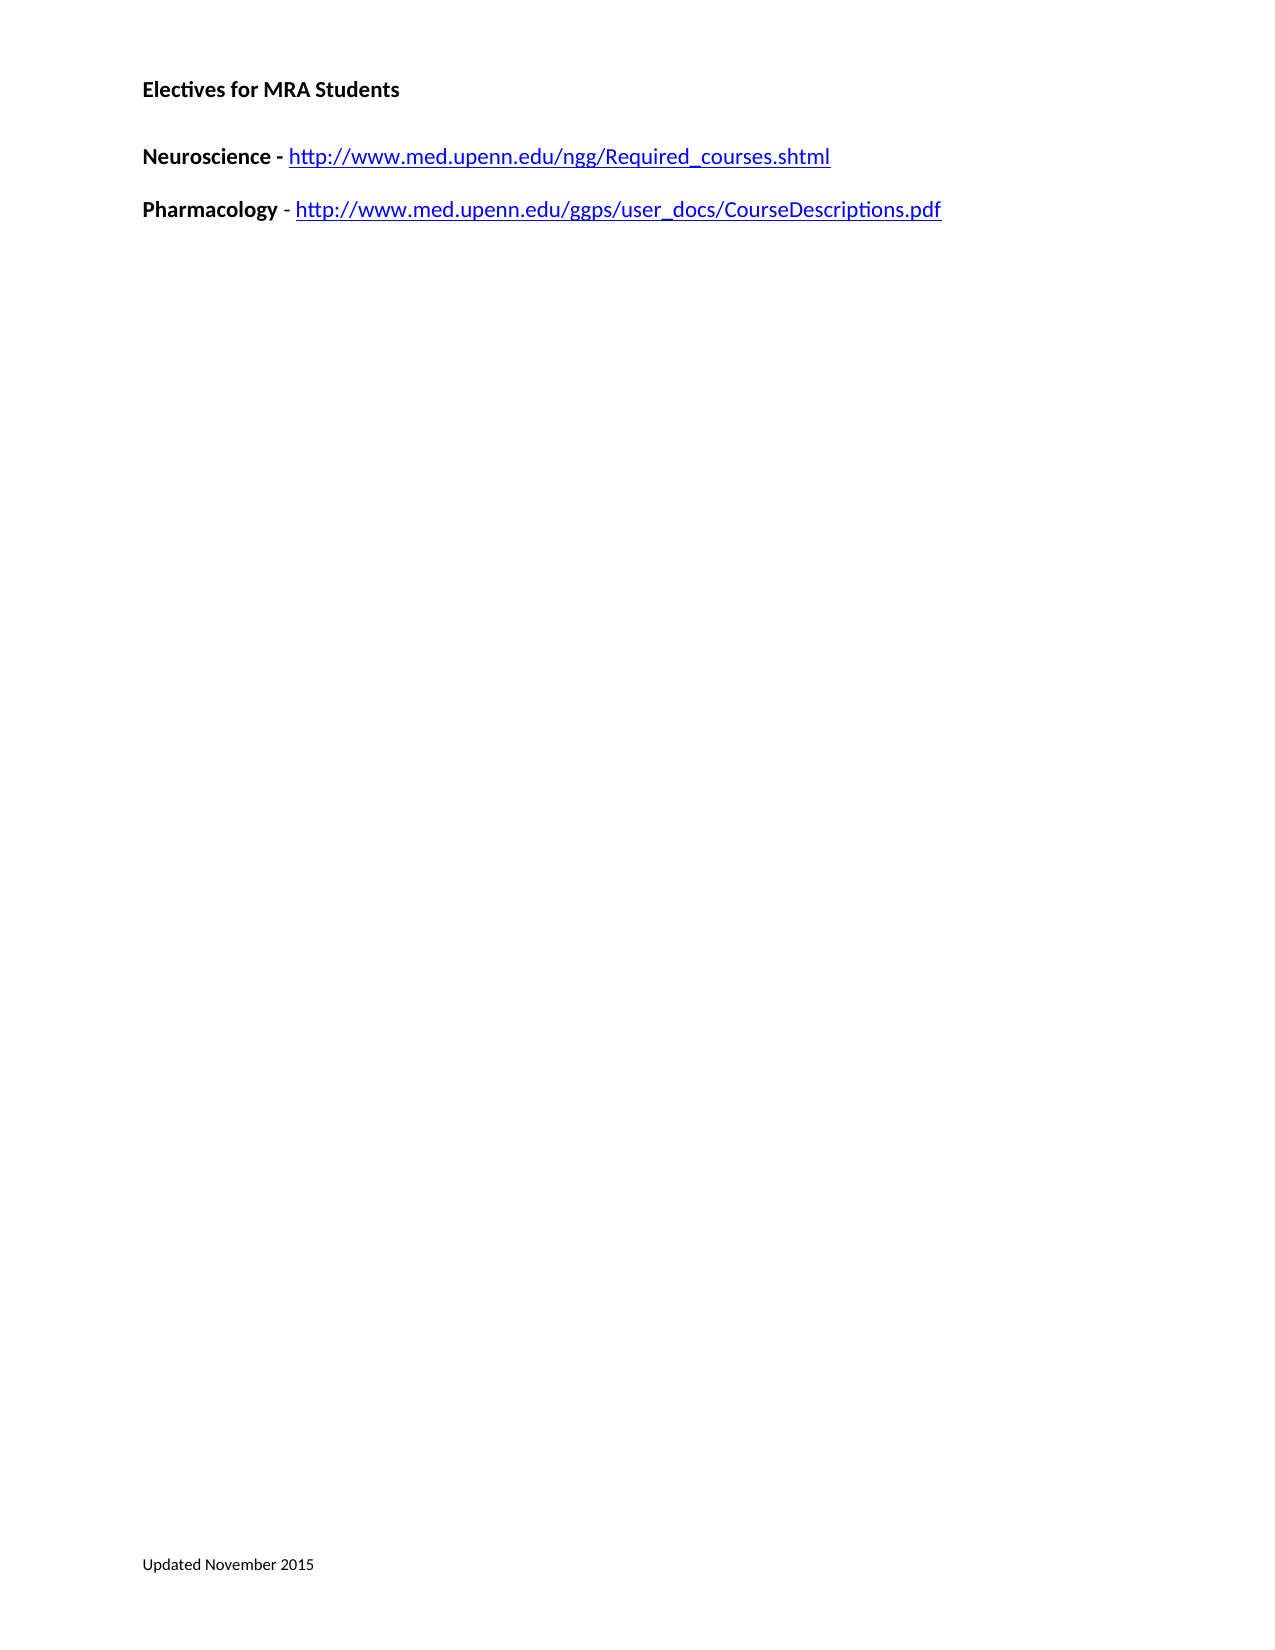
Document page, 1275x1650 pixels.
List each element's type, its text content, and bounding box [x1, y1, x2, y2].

text Pharmacology - http://www.med.upenn.edu/ggps/user_docs/CourseDescriptions.pdf [142, 196, 1132, 223]
text Neuroscience - http://www.med.upenn.edu/ngg/Required_courses.shtml [142, 142, 1132, 171]
